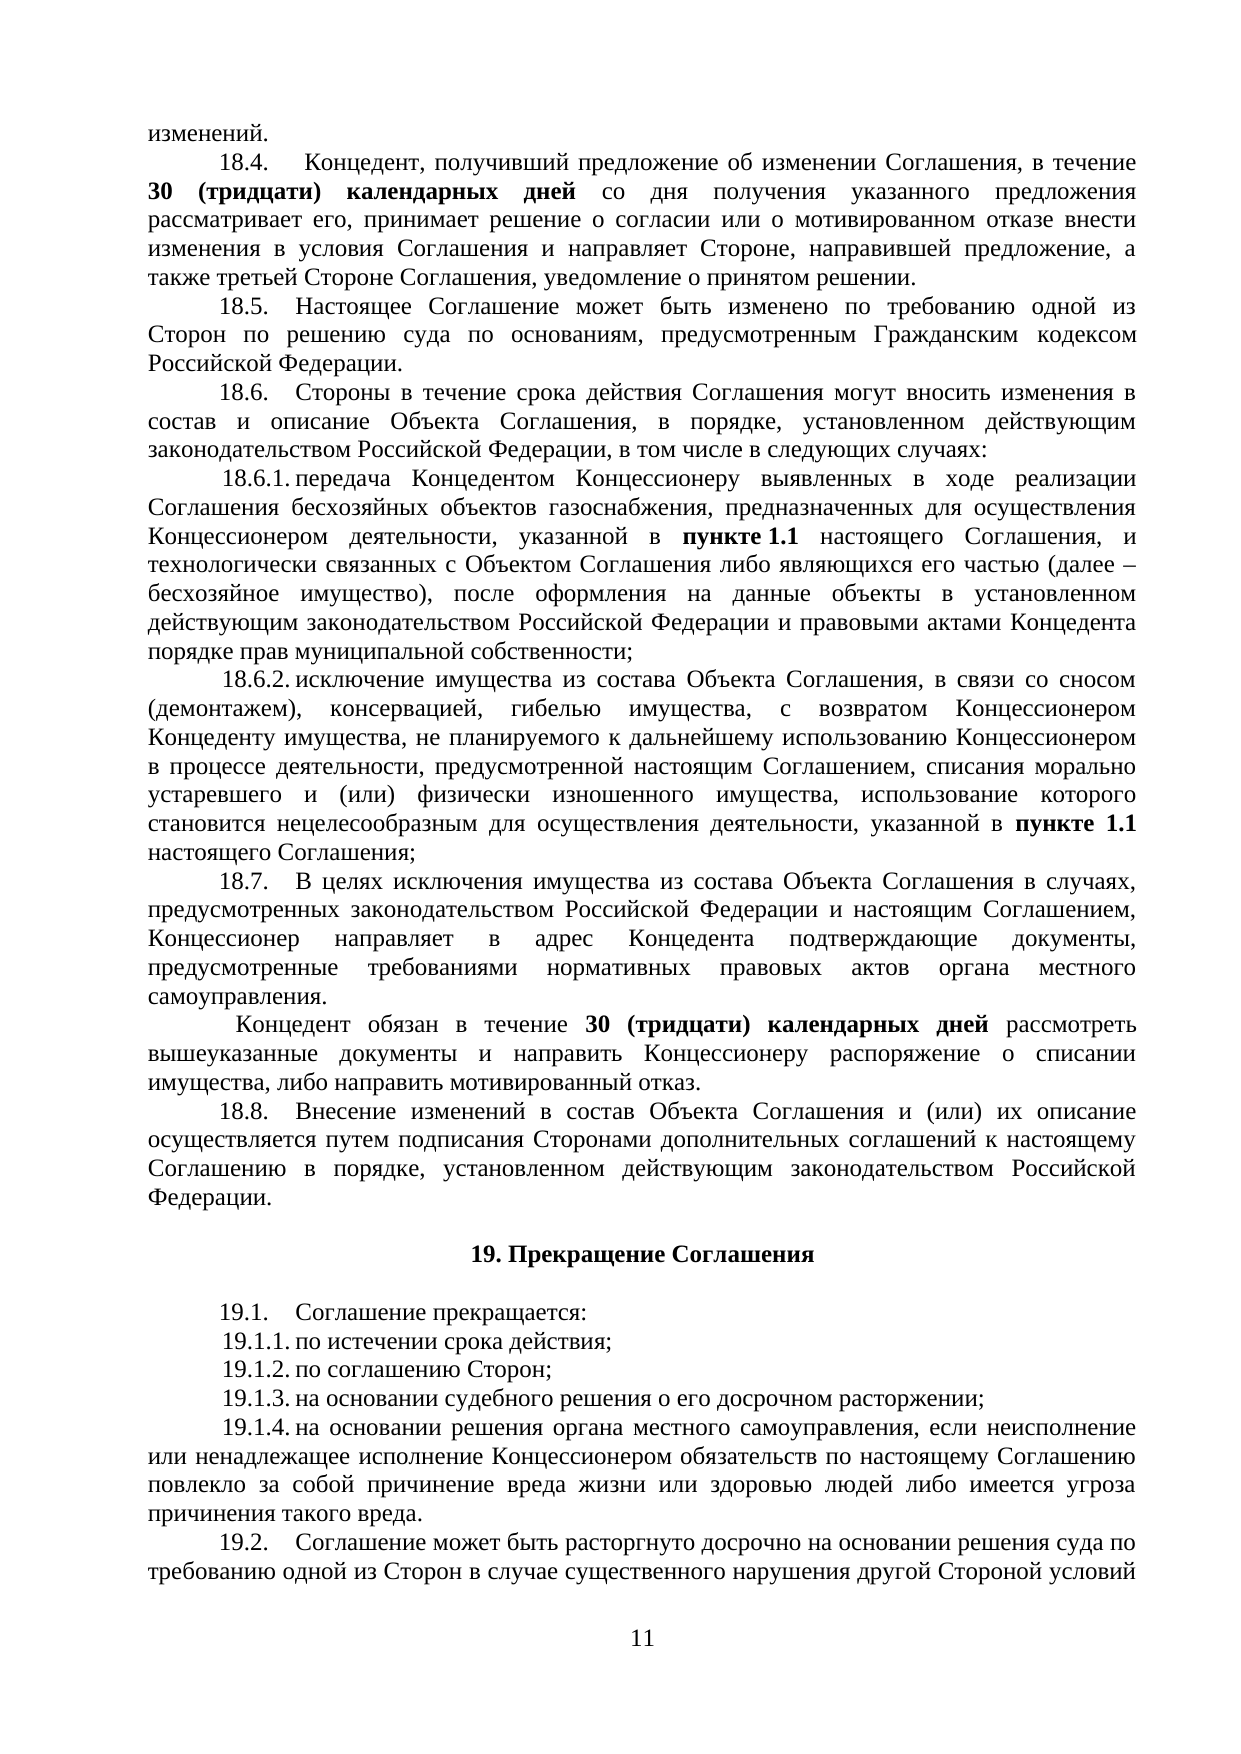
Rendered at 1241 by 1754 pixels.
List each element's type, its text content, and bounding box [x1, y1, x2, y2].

list Соглашение прекращается: [148, 1297, 1137, 1326]
list Внесение изменений в состав Объекта Соглашения и (или) их описание осуществляется путем подписания Сторонами дополнительных соглашений к настоящему Соглашению в порядке, установленном действующим законодательством Российской Федерации. [148, 1096, 1137, 1211]
list Стороны в течение срока действия Соглашения могут вносить изменения в состав и описание Объекта Соглашения, в порядке, установленном действующим законодательством Российской Федерации, в том числе в следующих случаях: [148, 377, 1137, 463]
list на основании судебного решения о его досрочном расторжении; [148, 1383, 1137, 1412]
list Концедент обязан в течение 30 (тридцати) календарных дней рассмотреть вышеуказанные документы и направить Концессионеру распоряжение о списании имущества, либо направить мотивированный отказ. [148, 1009, 1137, 1096]
list исключение имущества из состава Объекта Соглашения, в связи со сносом (демонтажем), консервацией, гибелью имущества, с возвратом Концессионером Концеденту имущества, не планируемого к дальнейшему использованию Концессионером в процессе деятельности, предусмотренной настоящим Соглашением, списания морально устаревшего и (или) физически изношенного имущества, использование которого становится нецелесообразным для осуществления деятельности, указанной в пункте 1.1 настоящего Соглашения; [148, 664, 1137, 866]
list передача Концедентом Концессионеру выявленных в ходе реализации Соглашения бесхозяйных объектов газоснабжения, предназначенных для осуществления Концессионером деятельности, указанной в пункте 1.1 настоящего Соглашения, и технологически связанных с Объектом Соглашения либо являющихся его частью (далее – бесхозяйное имущество), после оформления на данные объекты в установленном действующим законодательством Российской Федерации и правовыми актами Концедента порядке прав муниципальной собственности; [148, 463, 1137, 664]
list Настоящее Соглашение может быть изменено по требованию одной из Сторон по решению суда по основаниям, предусмотренным Гражданским кодексом Российской Федерации. [148, 291, 1137, 377]
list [148, 1527, 1137, 1584]
list на основании решения органа местного самоуправления, если неисполнение или ненадлежащее исполнение Концессионером обязательств по настоящему Соглашению повлекло за собой причинение вреда жизни или здоровью людей либо имеется угроза причинения такого вреда. [148, 1412, 1137, 1527]
list В целях исключения имущества из состава Объекта Соглашения в случаях, предусмотренных законодательством Российской Федерации и настоящим Соглашением, Концессионер направляет в адрес Концедента подтверждающие документы, предусмотренные требованиями нормативных правовых актов органа местного самоуправления. [148, 866, 1137, 1009]
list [148, 118, 1137, 147]
list по истечении срока действия; [148, 1326, 1137, 1354]
list Концедент, получивший предложение об изменении Соглашения, в течение 30 (тридцати) календарных дней со дня получения указанного предложения рассматривает его, принимает решение о согласии или о мотивированном отказе внести изменения в условия Соглашения и направляет Стороне, направившей предложение, а также третьей Стороне Соглашения, уведомление о принятом решении. [148, 147, 1137, 291]
list 19. Прекращение Соглашения [148, 1239, 1137, 1268]
list по соглашению Сторон; [148, 1354, 1137, 1383]
